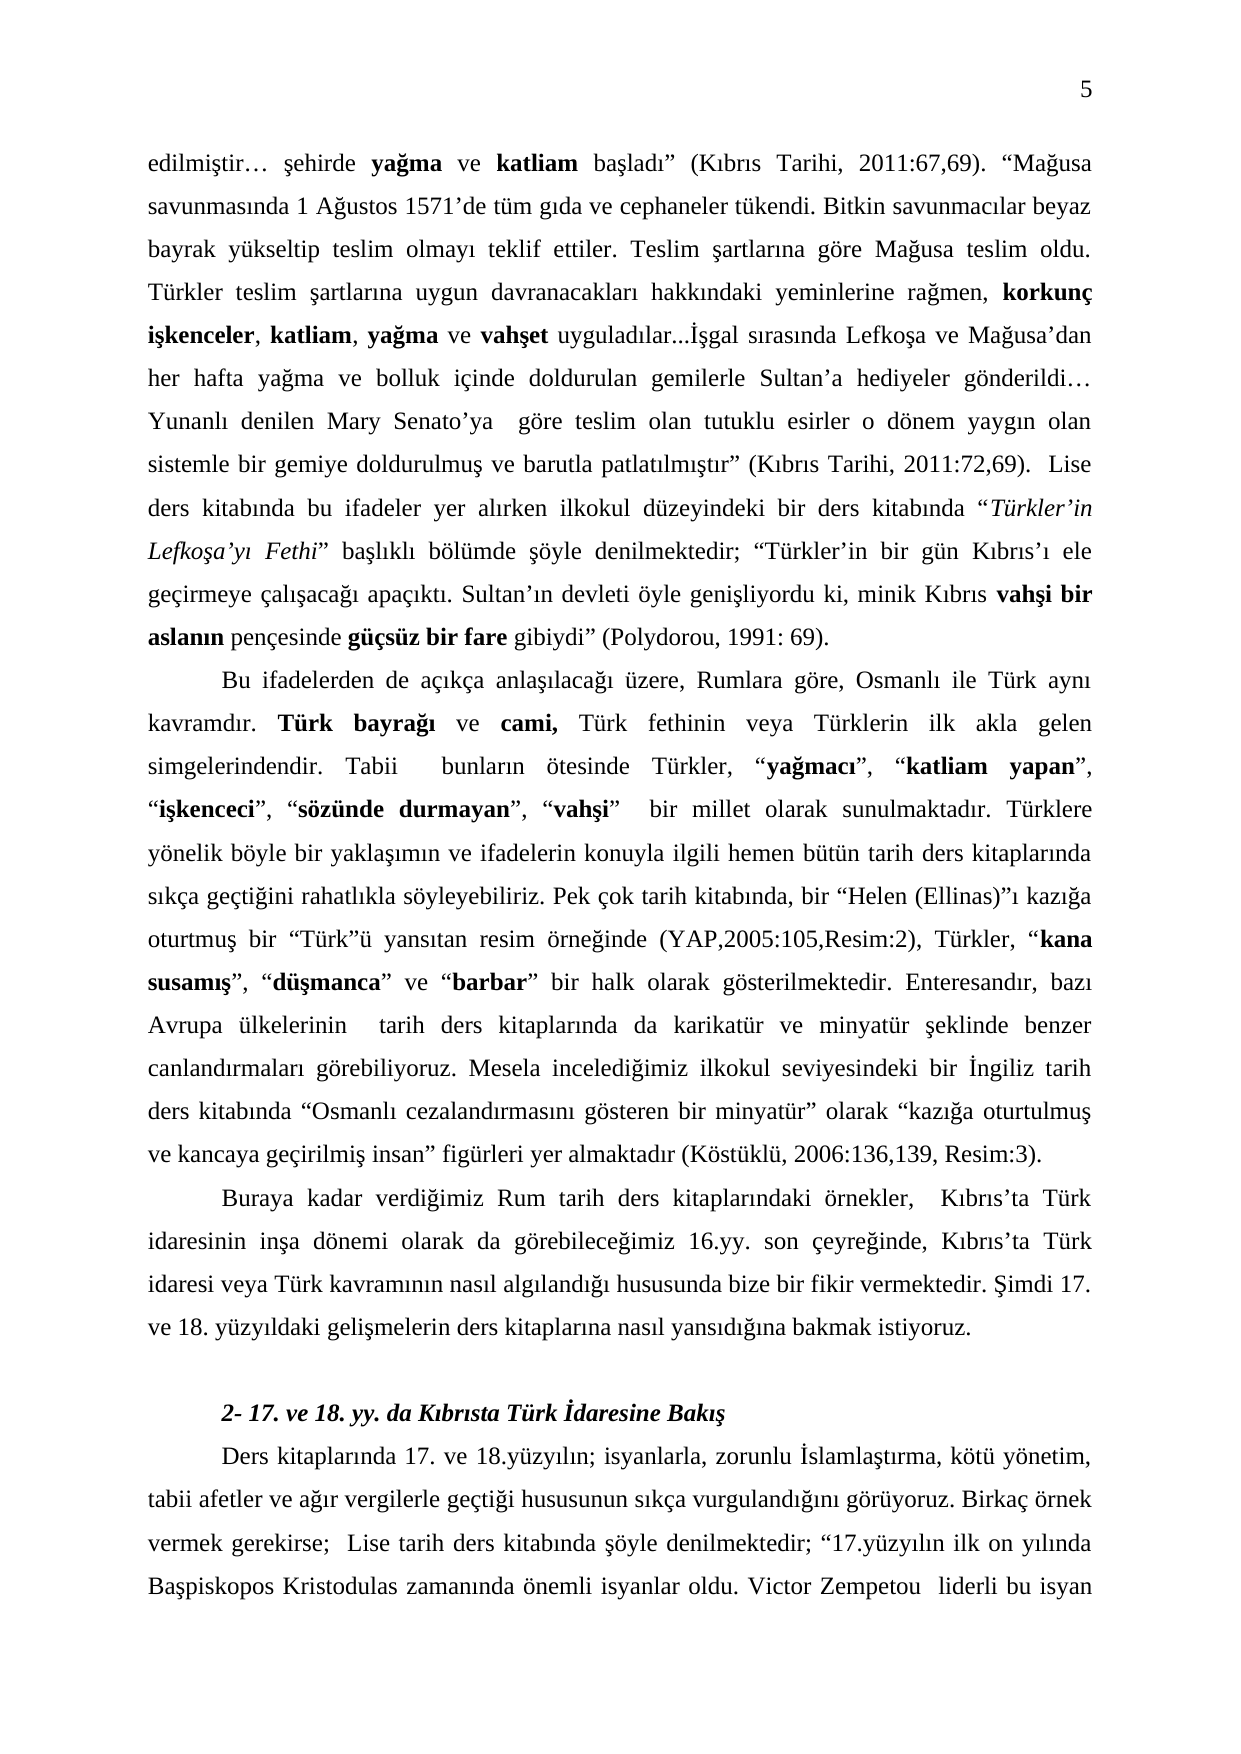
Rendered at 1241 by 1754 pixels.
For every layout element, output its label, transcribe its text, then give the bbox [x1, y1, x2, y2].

text 2- 17. ve 18. yy. da Kıbrısta Türk İdaresine Bakış [148, 1398, 1092, 1427]
text Buraya kadar verdiğimiz Rum tarih ders kitaplarındaki örnekler, Kıbrıs’ta Türk idaresinin inşa dönemi olarak da görebileceğimiz 16.yy. son çeyreğinde, Kıbrıs’ta Türk idaresi veya Türk kavramının nasıl algılandığı hususunda bize bir fikir vermektedir. Şimdi 17. ve 18. yüzyıldaki gelişmelerin ders kitaplarına nasıl yansıdığına bakmak istiyoruz. [148, 1183, 1092, 1341]
text Bu ifadelerden de açıkça anlaşılacağı üzere, Rumlara göre, Osmanlı ile Türk aynı kavramdır. Türk bayrağı ve cami, Türk fethinin veya Türklerin ilk akla gelen simgelerindendir. Tabii bunların ötesinde Türkler, “yağmacı”, “katliam yapan”, “işkenceci”, “sözünde durmayan”, “vahşi” bir millet olarak sunulmaktadır. Türklere yönelik böyle bir yaklaşımın ve ifadelerin konuyla ilgili hemen bütün tarih ders kitaplarında sıkça geçtiğini rahatlıkla söyleyebiliriz. Pek çok tarih kitabında, bir “Helen (Ellinas)”ı kazığa oturtmuş bir “Türk”ü yansıtan resim örneğinde (YAP,2005:105,Resim:2), Türkler, “kana susamış”, “düşmanca” ve “barbar” bir halk olarak gösterilmektedir. Enteresandır, bazı Avrupa ülkelerinin tarih ders kitaplarında da karikatür ve minyatür şeklinde benzer canlandırmaları görebiliyoruz. Mesela incelediğimiz ilkokul seviyesindeki bir İngiliz tarih ders kitabında “Osmanlı cezalandırmasını gösteren bir minyatür” olarak “kazığa oturtulmuş ve kancaya geçirilmiş insan” figürleri yer almaktadır (Köstüklü, 2006:136,139, Resim:3). [148, 665, 1092, 1168]
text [148, 148, 1092, 651]
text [148, 1441, 1092, 1599]
